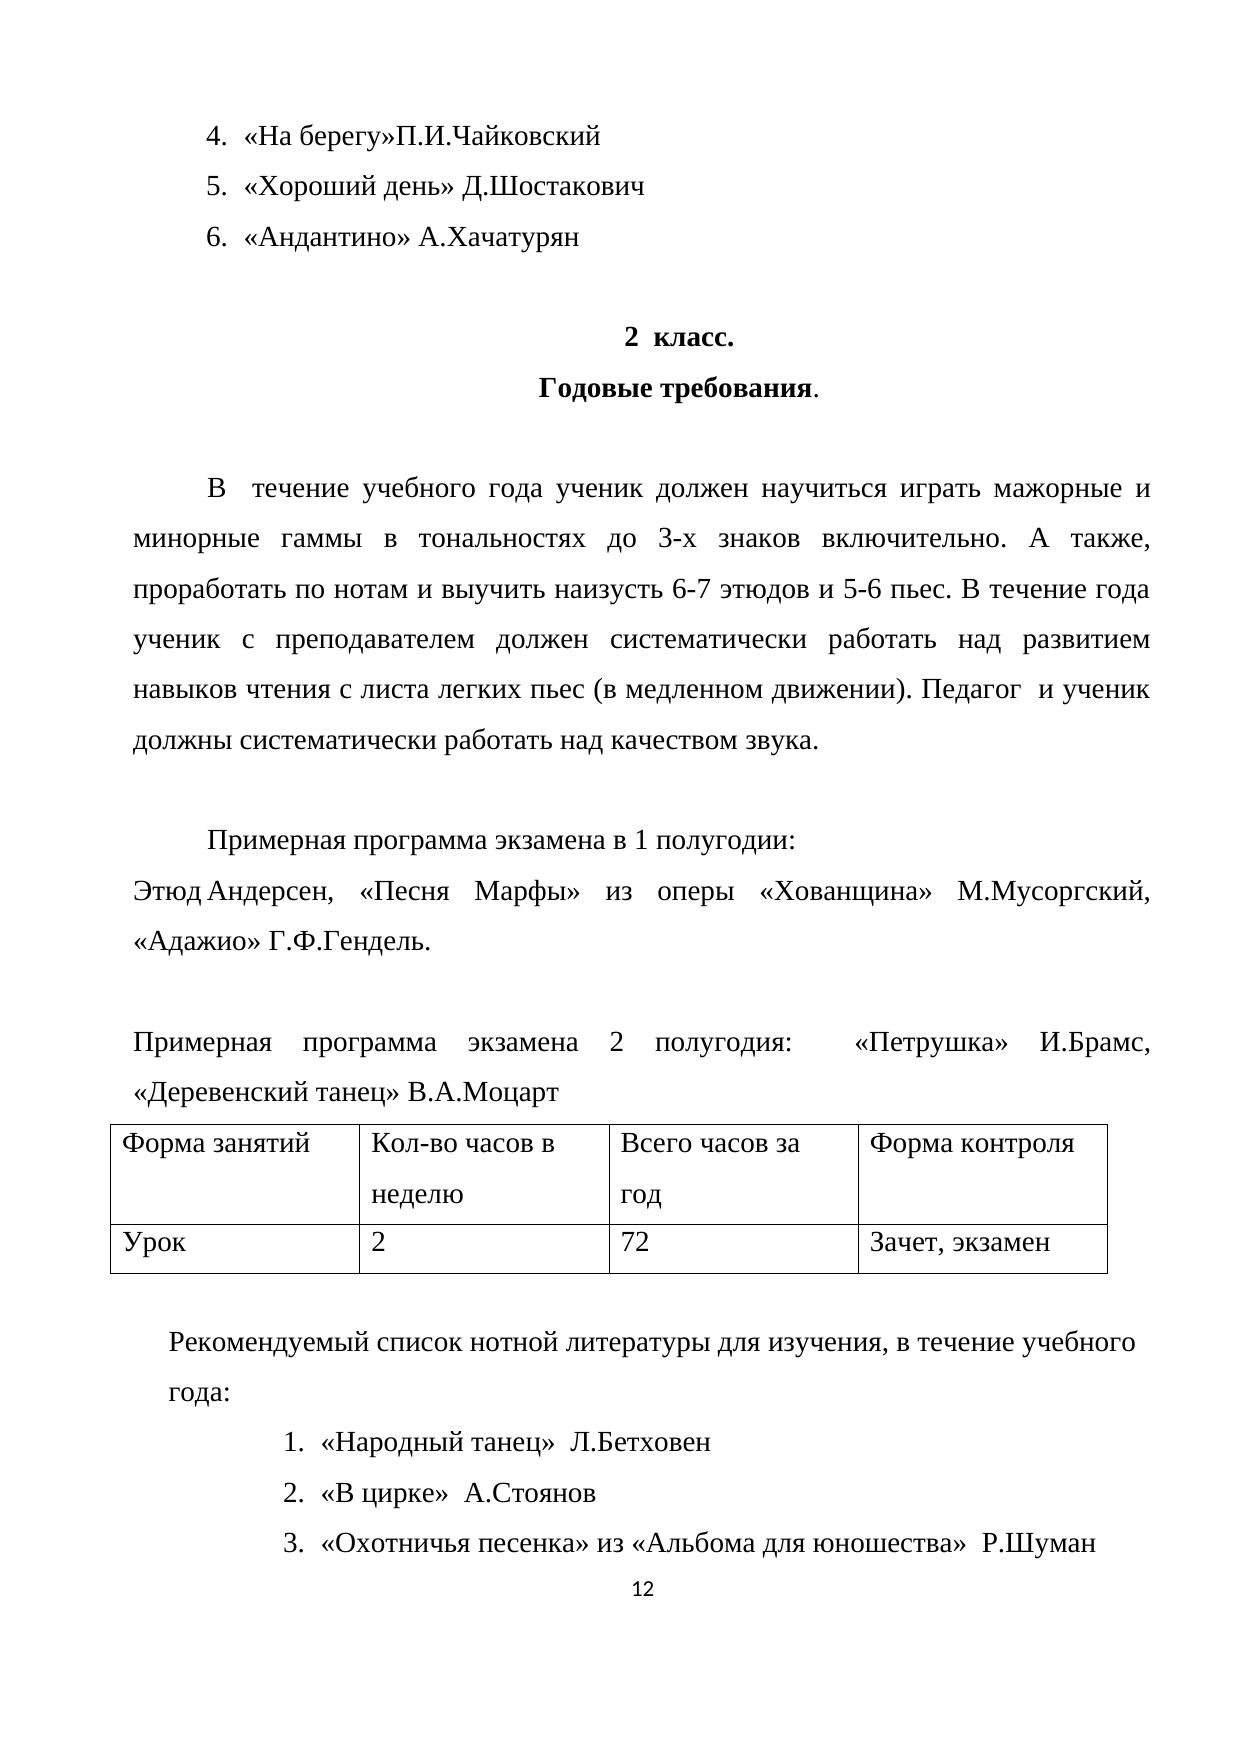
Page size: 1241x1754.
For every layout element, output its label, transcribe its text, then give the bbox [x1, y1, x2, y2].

list «Народный танец» Л.Бетховен [283, 1424, 1152, 1458]
table_header Форма контроля [859, 1125, 1107, 1223]
text Рекомендуемый список нотной литературы для изучения, в течение учебного года: [168, 1324, 1152, 1408]
table_header Форма занятий [111, 1125, 359, 1223]
table_cell Зачет, экзамен [859, 1225, 1107, 1272]
text Примерная программа экзамена в 1 полугодии: [133, 822, 1152, 856]
text Примерная программа экзамена 2 полугодия: «Петрушка» И.Брамс, «Деревенский танец» В.А.Моцарт [133, 1024, 1152, 1108]
list «На берегу»П.И.Чайковский [206, 118, 1152, 152]
table_header Всего часов за год [610, 1125, 858, 1223]
table_cell 2 [360, 1225, 609, 1272]
list «Хороший день» Д.Шостакович [206, 168, 1152, 202]
list «Охотничья песенка» из «Альбома для юношества» Р.Шуман [283, 1525, 1152, 1558]
list «Андантино» А.Хачатурян [206, 219, 1152, 252]
text 2 класс. [133, 319, 1152, 353]
table_cell 72 [610, 1225, 858, 1272]
text Годовые требования. [133, 370, 1152, 403]
table_header Кол-во часов в неделю [360, 1125, 609, 1223]
table_cell Урок [111, 1225, 359, 1272]
list «В цирке» А.Стоянов [283, 1475, 1152, 1508]
text Этюд Андерсен, «Песня Марфы» из оперы «Хованщина» М.Мусоргский, «Адажио» Г.Ф.Гендель. [133, 873, 1152, 957]
text В течение учебного года ученик должен научиться играть мажорные и минорные гаммы в тональностях до 3-х знаков включительно. А также, проработать по нотам и выучить наизусть 6-7 этюдов и 5-6 пьес. В течение года ученик с преподавателем должен систематически работать над развитием навыков чтения с листа легких пьес (в медленном движении). Педагог и ученик должны систематически работать над качеством звука. [133, 470, 1152, 755]
